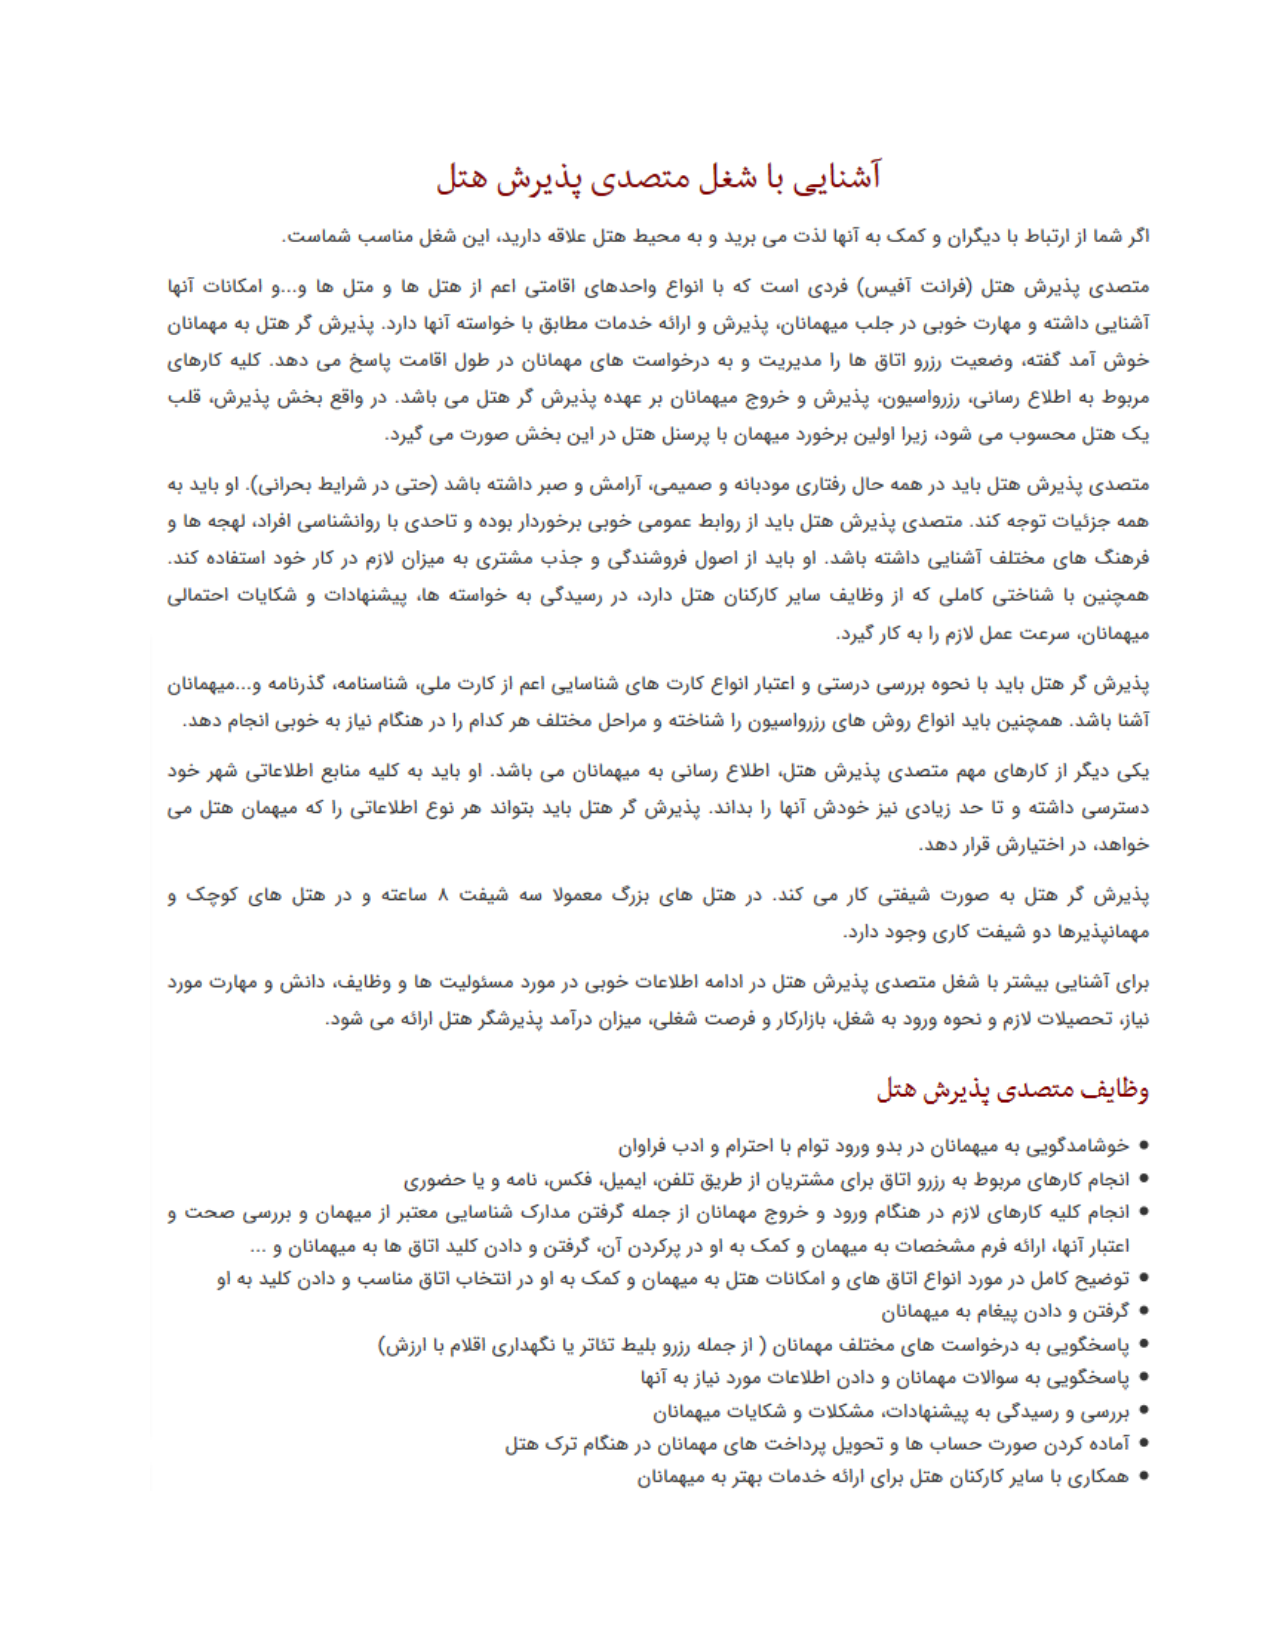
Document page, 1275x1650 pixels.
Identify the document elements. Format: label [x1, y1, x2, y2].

picture [150, 150, 1179, 1491]
